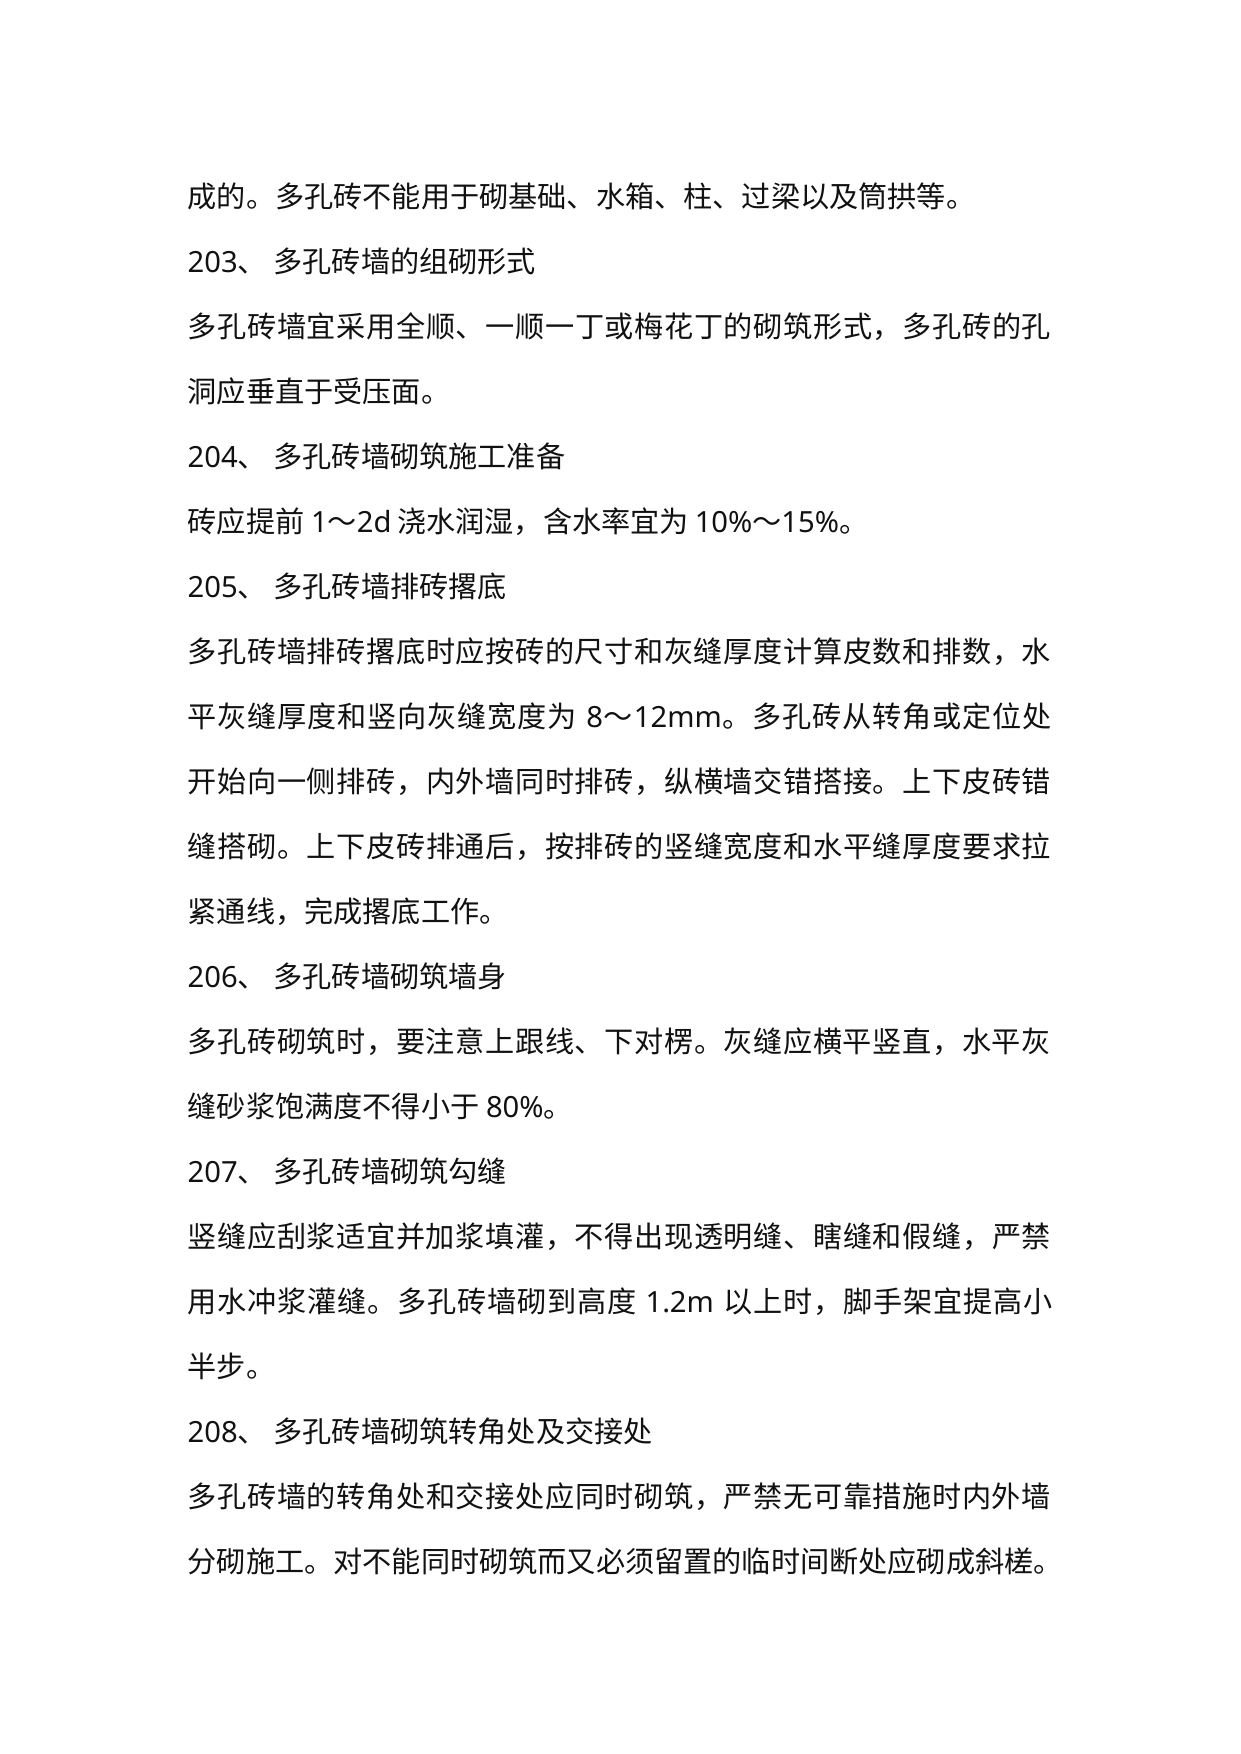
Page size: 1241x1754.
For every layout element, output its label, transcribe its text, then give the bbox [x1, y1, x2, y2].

list 多孔砖墙砌筑墙身 [187, 942, 1053, 1007]
list 多孔砖砌筑时，要注意上跟线、下对楞。灰缝应横平竖直，水平灰缝砂浆饱满度不得小于 80%。 [187, 1007, 1053, 1137]
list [187, 162, 1053, 227]
list 多孔砖墙排砖撂底 [187, 552, 1053, 617]
list 砖应提前 1～2d浇水润湿，含水率宜为10%～15%。 [187, 487, 1053, 552]
list 多孔砖墙排砖撂底时应按砖的尺寸和灰缝厚度计算皮数和排数，水平灰缝厚度和竖向灰缝宽度为 8～12mm。多孔砖从转角或定位处开始向一侧排砖，内外墙同时排砖，纵横墙交错搭接。上下皮砖错缝搭砌。上下皮砖排通后，按排砖的竖缝宽度和水平缝厚度要求拉紧通线，完成撂底工作。 [187, 617, 1053, 942]
list 多孔砖墙砌筑施工准备 [187, 422, 1053, 487]
list 多孔砖墙砌筑转角处及交接处 [187, 1397, 1053, 1462]
list 多孔砖墙的转角处和交接处应同时砌筑，严禁无可靠措施时内外墙分砌施工。对不能同时砌筑而又必须留置的临时间断处应砌成斜槎。 [187, 1462, 1053, 1592]
list 多孔砖墙砌筑勾缝 [187, 1137, 1053, 1202]
list 竖缝应刮浆适宜并加浆填灌，不得出现透明缝、瞎缝和假缝，严禁用水冲浆灌缝。多孔砖墙砌到高度 1.2m 以上时，脚手架宜提高小半步。 [187, 1202, 1053, 1397]
list 多孔砖墙宜采用全顺、一顺一丁或梅花丁的砌筑形式，多孔砖的孔洞应垂直于受压面。 [187, 292, 1053, 422]
list 多孔砖墙的组砌形式 [187, 227, 1053, 292]
